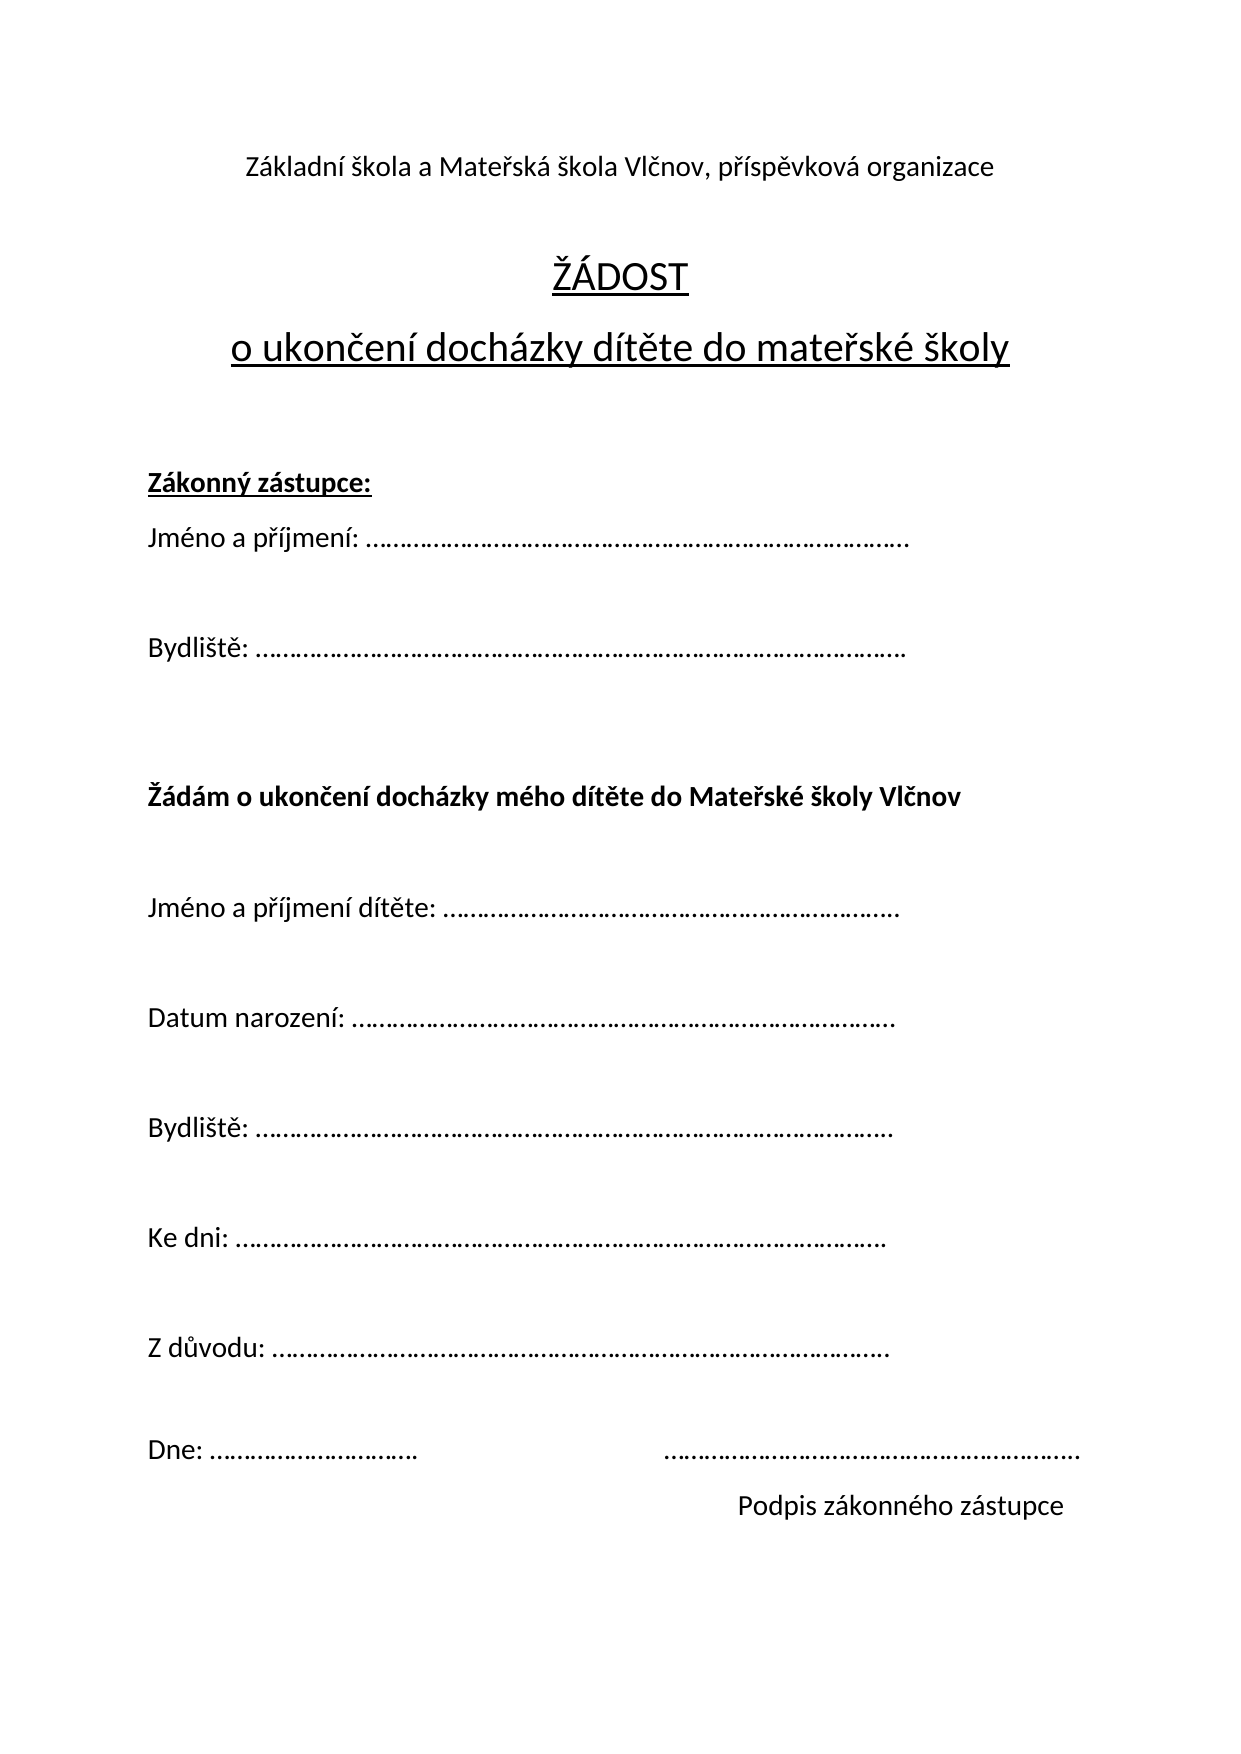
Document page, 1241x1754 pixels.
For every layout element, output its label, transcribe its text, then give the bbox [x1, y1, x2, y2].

text Základní škola a Mateřská škola Vlčnov, příspěvková organizace [148, 148, 1093, 183]
text Bydliště: ………………………………………………………………………………….. [148, 1109, 1093, 1145]
text Dne: …………………………. …………………………………………………….. [148, 1431, 1093, 1467]
text Jméno a příjmení dítěte: ………………………………………………………….. [148, 889, 1093, 924]
text ŽÁDOST [148, 249, 1093, 300]
text Z důvodu: ……………………………………………………………………………….. [148, 1329, 1093, 1365]
text Podpis zákonného zástupce [148, 1487, 1093, 1522]
text Jméno a příjmení: ……………………………………………………………………… [148, 519, 1093, 555]
text Datum narození: ……………………………………………………………………… [148, 999, 1093, 1034]
text o ukončení docházky dítěte do mateřské školy [148, 321, 1093, 372]
text Bydliště: ……………………………………………………………………………………. [148, 629, 1093, 665]
text Ke dni: ……………………………………………………………………………………. [148, 1219, 1093, 1255]
text Žádám o ukončení docházky mého dítěte do Mateřské školy Vlčnov [148, 778, 1093, 814]
text Zákonný zástupce: [148, 464, 1093, 500]
